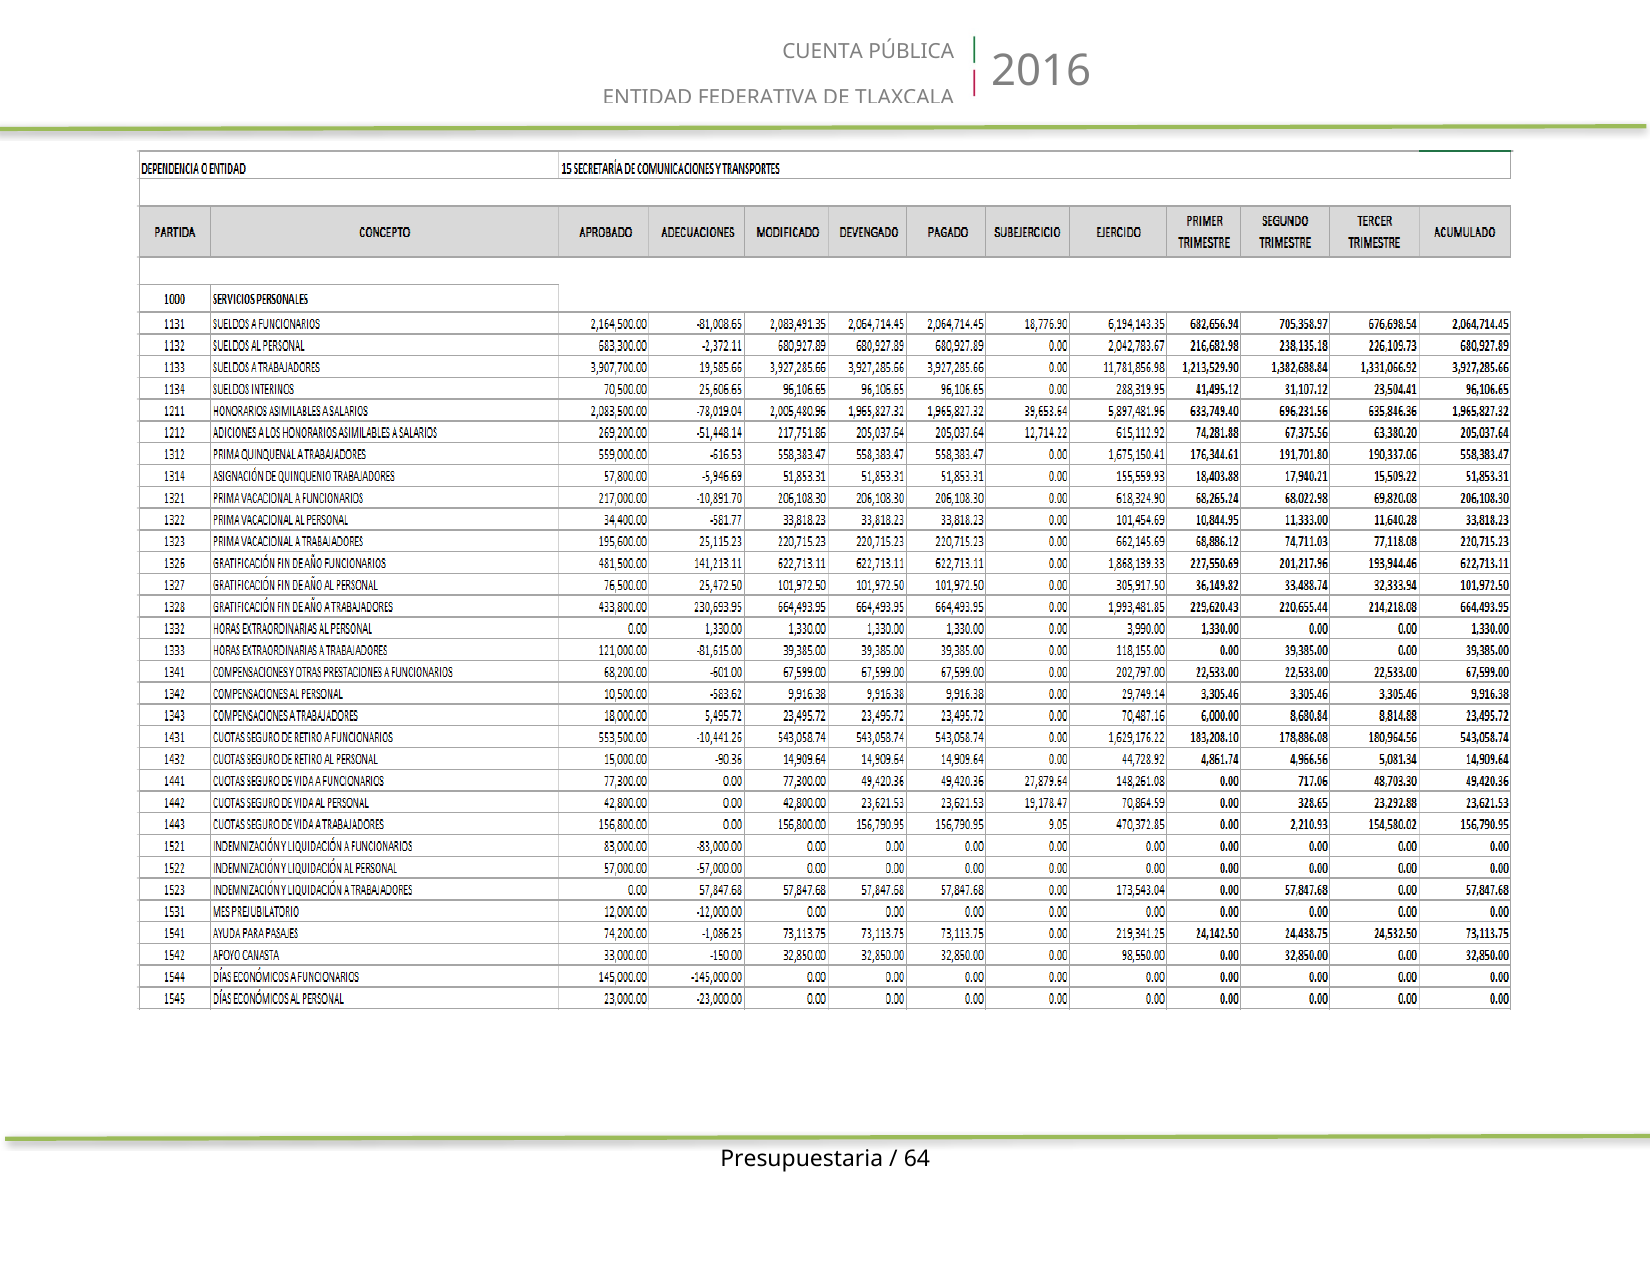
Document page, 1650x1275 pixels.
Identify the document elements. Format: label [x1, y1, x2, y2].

picture [136, 150, 1514, 1010]
picture [968, 28, 985, 99]
